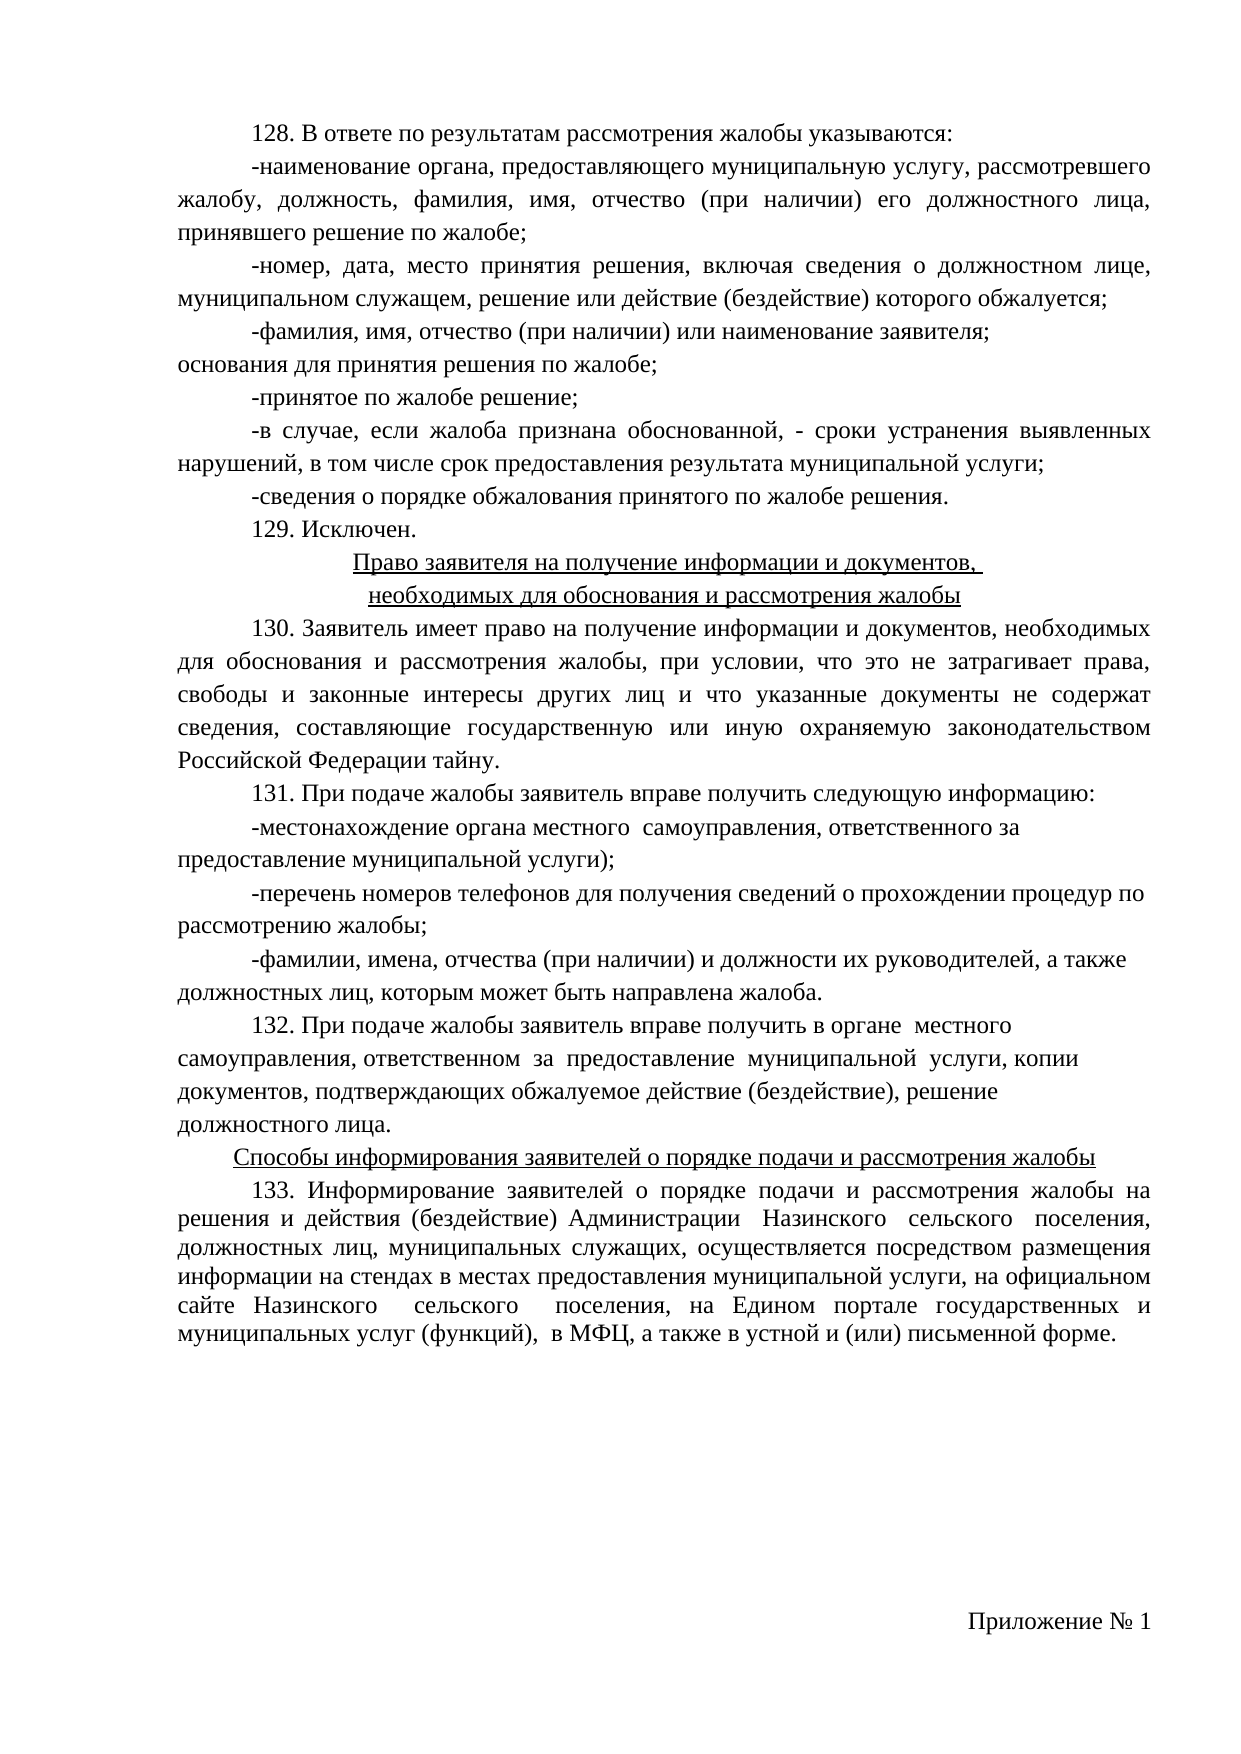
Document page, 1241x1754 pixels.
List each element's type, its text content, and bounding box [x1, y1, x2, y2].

text -фамилии, имена, отчества (при наличии) и должности их руководителей, а также должностных лиц, которым может быть направлена жалоба. [177, 944, 1152, 1005]
text Приложение № 1 [177, 1606, 1152, 1635]
text 128. В ответе по результатам рассмотрения жалобы указываются: [251, 118, 1152, 147]
text Право заявителя на получение информации и документов, [177, 547, 1152, 576]
text -перечень номеров телефонов для получения сведений о прохождении процедур по рассмотрению жалобы; [177, 878, 1152, 939]
text -принятое по жалобе решение; [177, 382, 1152, 411]
text необходимых для обоснования и рассмотрения жалобы [177, 580, 1152, 609]
text -наименование органа, предоставляющего муниципальную услугу, рассмотревшего жалобу, должность, фамилия, имя, отчество (при наличии) его должностного лица, принявшего решение по жалобе; [177, 151, 1152, 246]
text -сведения о порядке обжалования принятого по жалобе решения. [177, 481, 1152, 510]
text 132. При подаче жалобы заявитель вправе получить в органе местного самоуправления, ответственном за предоставление муниципальной услуги, копии документов, подтверждающих обжалуемое действие (бездействие), решение должностного лица. [177, 1010, 1152, 1137]
text 130. Заявитель имеет право на получение информации и документов, необходимых для обоснования и рассмотрения жалобы, при условии, что это не затрагивает права, свободы и законные интересы других лиц и что указанные документы не содержат сведения, составляющие государственную или иную охраняемую законодательством Российской Федерации тайну. [177, 613, 1152, 774]
text -местонахождение органа местного самоуправления, ответственного за предоставление муниципальной услуги); [177, 812, 1152, 873]
text Способы информирования заявителей о порядке подачи и рассмотрения жалобы [177, 1142, 1152, 1171]
text 133. Информирование заявителей о порядке подачи и рассмотрения жалобы на решения и действия (бездействие) Администрации Назинского сельского поселения, должностных лиц, муниципальных служащих, осуществляется посредством размещения информации на стендах в местах предоставления муниципальной услуги, на официальном сайте Назинского сельского поселения, на Едином портале государственных и муниципальных услуг (функций), в МФЦ, а также в устной и (или) письменной форме. [177, 1175, 1152, 1347]
text -номер, дата, место принятия решения, включая сведения о должностном лице, муниципальном служащем, решение или действие (бездействие) которого обжалуется; [177, 250, 1152, 312]
text -фамилия, имя, отчество (при наличии) или наименование заявителя; [177, 316, 1152, 345]
text основания для принятия решения по жалобе; [177, 349, 1152, 378]
text 129. Исключен. [177, 514, 1152, 543]
text -в случае, если жалоба признана обоснованной, - сроки устранения выявленных нарушений, в том числе срок предоставления результата муниципальной услуги; [177, 415, 1152, 477]
text 131. При подаче жалобы заявитель вправе получить следующую информацию: [177, 778, 1152, 807]
